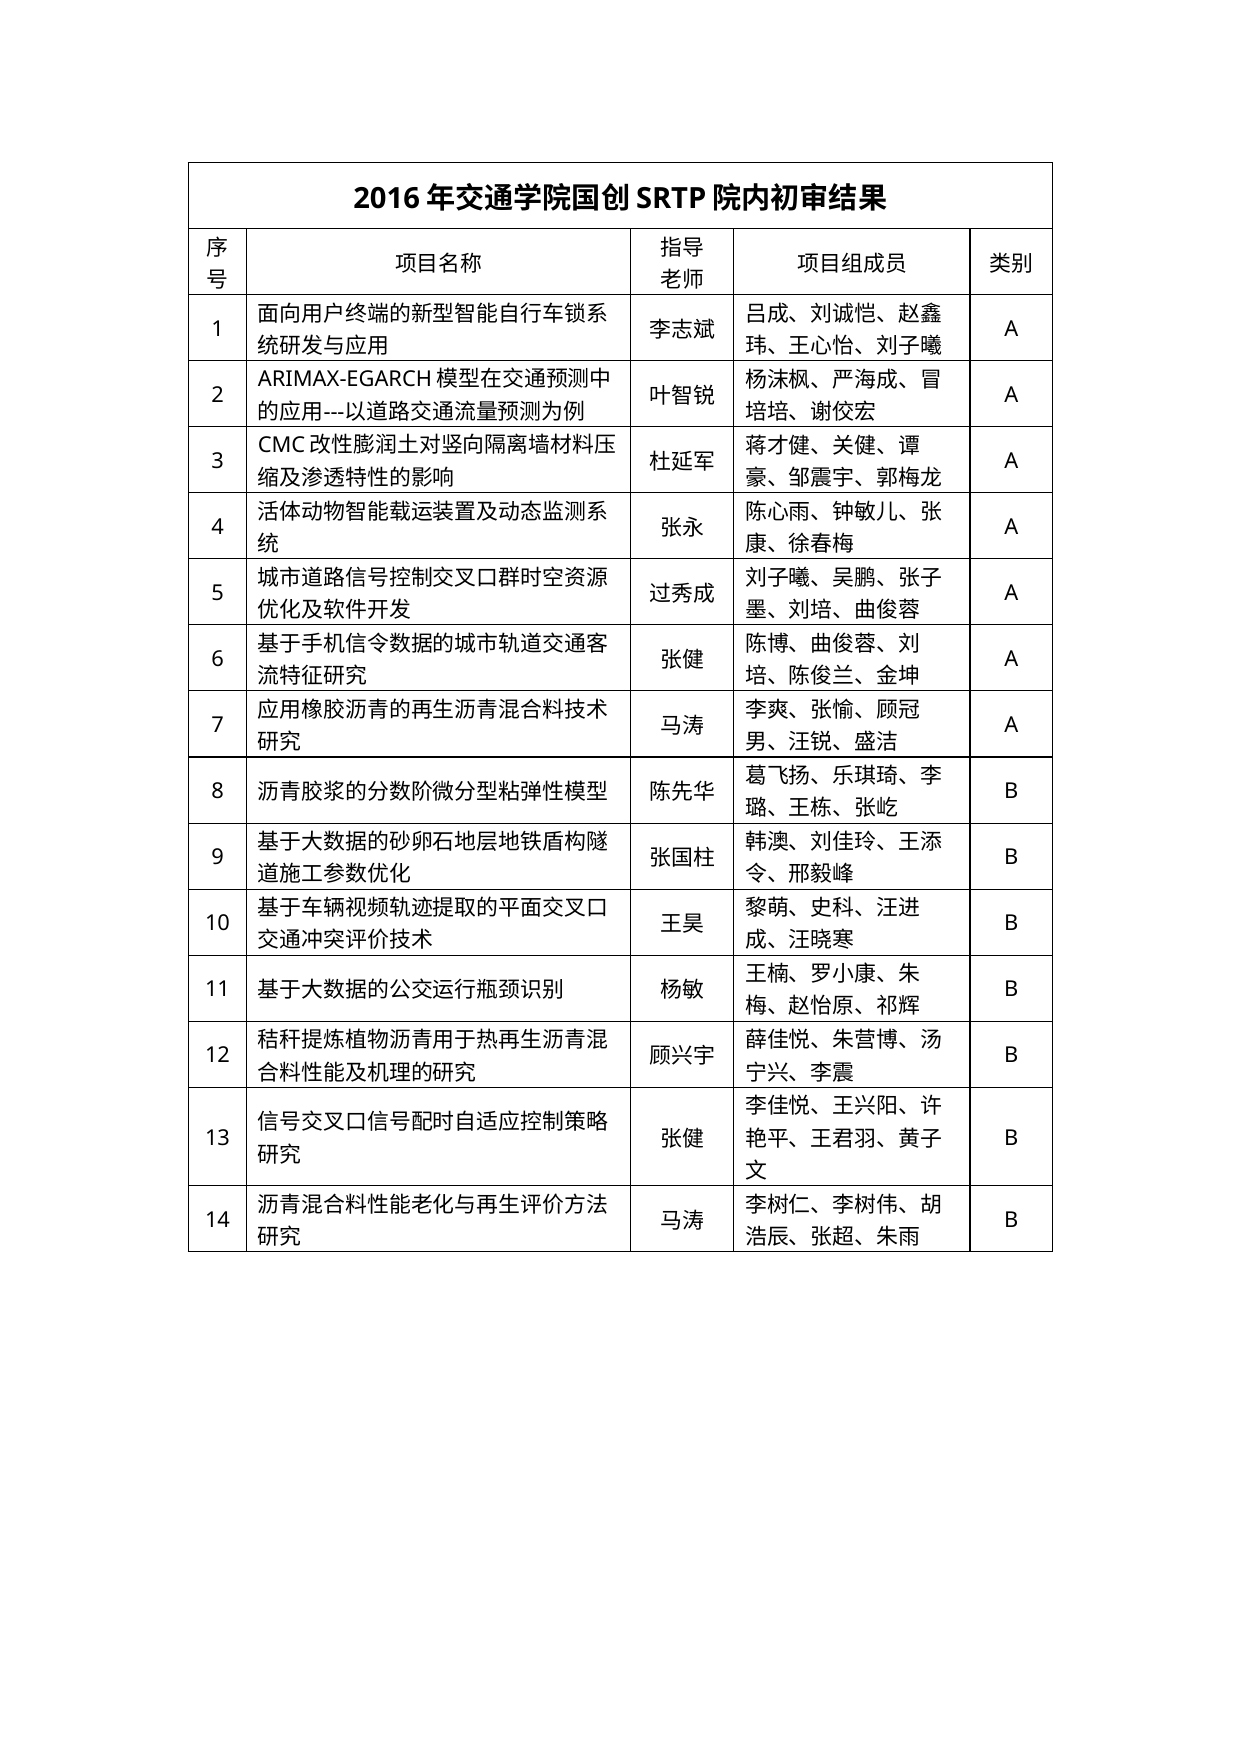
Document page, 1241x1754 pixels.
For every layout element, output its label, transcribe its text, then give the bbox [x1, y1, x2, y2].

table_cell 项目名称 [247, 229, 630, 294]
table_cell 类别 [971, 229, 1052, 294]
table_cell 活体动物智能载运装置及动态监测系统 [247, 493, 630, 558]
table_cell 过秀成 [631, 559, 733, 624]
table_cell 蒋才健、关健、谭豪、邹震宇、郭梅龙 [734, 427, 969, 492]
table_cell 沥青混合料性能老化与再生评价方法研究 [247, 1186, 630, 1251]
table_cell 应用橡胶沥青的再生沥青混合料技术研究 [247, 691, 630, 756]
table_cell 张健 [631, 1088, 733, 1185]
table_cell 张国柱 [631, 824, 733, 888]
table_cell 马涛 [631, 691, 733, 756]
table_cell B [971, 1186, 1052, 1251]
table_cell 李佳悦、王兴阳、许艳平、王君羽、黄子文 [734, 1088, 969, 1185]
table_cell 基于手机信令数据的城市轨道交通客流特征研究 [247, 625, 630, 690]
table_cell 2 [189, 361, 246, 426]
table_cell B [971, 956, 1052, 1021]
table_cell 3 [189, 427, 246, 492]
table_cell 陈先华 [631, 758, 733, 822]
table_cell 马涛 [631, 1186, 733, 1251]
table_cell 9 [189, 824, 246, 888]
table_cell 叶智锐 [631, 361, 733, 426]
table_cell 秸秆提炼植物沥青用于热再生沥青混合料性能及机理的研究 [247, 1022, 630, 1087]
table_cell B [971, 824, 1052, 888]
table_cell A [971, 559, 1052, 624]
table_cell 杨敏 [631, 956, 733, 1021]
table_cell A [971, 295, 1052, 360]
table_cell A [971, 493, 1052, 558]
table_cell B [971, 1088, 1052, 1185]
table_cell 张永 [631, 493, 733, 558]
table_cell 吕成、刘诚恺、赵鑫玮、王心怡、刘子曦 [734, 295, 969, 360]
table_cell 4 [189, 493, 246, 558]
table_cell 基于大数据的砂卵石地层地铁盾构隧道施工参数优化 [247, 824, 630, 888]
table_cell 陈心雨、钟敏儿、张康、徐春梅 [734, 493, 969, 558]
table_cell B [971, 890, 1052, 954]
table_cell 序号 [189, 229, 246, 294]
table_cell A [971, 691, 1052, 756]
table_cell A [971, 427, 1052, 492]
table_cell B [971, 1022, 1052, 1087]
table_cell 韩澳、刘佳玲、王添令、邢毅峰 [734, 824, 969, 888]
table_cell 7 [189, 691, 246, 756]
table_cell 李树仁、李树伟、胡浩辰、张超、朱雨 [734, 1186, 969, 1251]
table_cell 葛飞扬、乐琪琦、李璐、王栋、张屹 [734, 758, 969, 822]
table_cell 李爽、张愉、顾冠男、汪锐、盛洁 [734, 691, 969, 756]
table_cell 基于车辆视频轨迹提取的平面交叉口交通冲突评价技术 [247, 890, 630, 954]
table_cell B [971, 758, 1052, 822]
table_cell A [971, 361, 1052, 426]
table_header 2016年交通学院国创SRTP院内初审结果 [189, 163, 1052, 228]
table_cell 指导 老师 [631, 229, 733, 294]
table_cell 刘子曦、吴鹏、张子墨、刘培、曲俊蓉 [734, 559, 969, 624]
table_cell 1 [189, 295, 246, 360]
table_cell 8 [189, 758, 246, 822]
table_cell 沥青胶浆的分数阶微分型粘弹性模型 [247, 758, 630, 822]
table_cell 14 [189, 1186, 246, 1251]
table_cell 12 [189, 1022, 246, 1087]
table_cell 6 [189, 625, 246, 690]
table_cell 顾兴宇 [631, 1022, 733, 1087]
table_cell 张健 [631, 625, 733, 690]
table_cell 5 [189, 559, 246, 624]
table_cell 杜延军 [631, 427, 733, 492]
table_cell 王楠、罗小康、朱梅、赵怡原、祁辉 [734, 956, 969, 1021]
table_cell 城市道路信号控制交叉口群时空资源优化及软件开发 [247, 559, 630, 624]
table_cell 10 [189, 890, 246, 954]
table_cell 薛佳悦、朱营博、汤宁兴、李震 [734, 1022, 969, 1087]
table_cell 11 [189, 956, 246, 1021]
table_cell A [971, 625, 1052, 690]
table_cell 王昊 [631, 890, 733, 954]
table_cell 李志斌 [631, 295, 733, 360]
table_cell 陈博、曲俊蓉、刘培、陈俊兰、金坤 [734, 625, 969, 690]
table_cell 项目组成员 [734, 229, 969, 294]
table_cell 信号交叉口信号配时自适应控制策略研究 [247, 1088, 630, 1185]
table_cell 面向用户终端的新型智能自行车锁系统研发与应用 [247, 295, 630, 360]
table_cell 杨沫枫、严海成、冒培培、谢佼宏 [734, 361, 969, 426]
table_cell 13 [189, 1088, 246, 1185]
table_cell 基于大数据的公交运行瓶颈识别 [247, 956, 630, 1021]
table_cell CMC改性膨润土对竖向隔离墙材料压缩及渗透特性的影响 [247, 427, 630, 492]
table_cell ARIMAX-EGARCH模型在交通预测中的应用---以道路交通流量预测为例 [247, 361, 630, 426]
table_cell 黎萌、史科、汪进成、汪晓寒 [734, 890, 969, 954]
